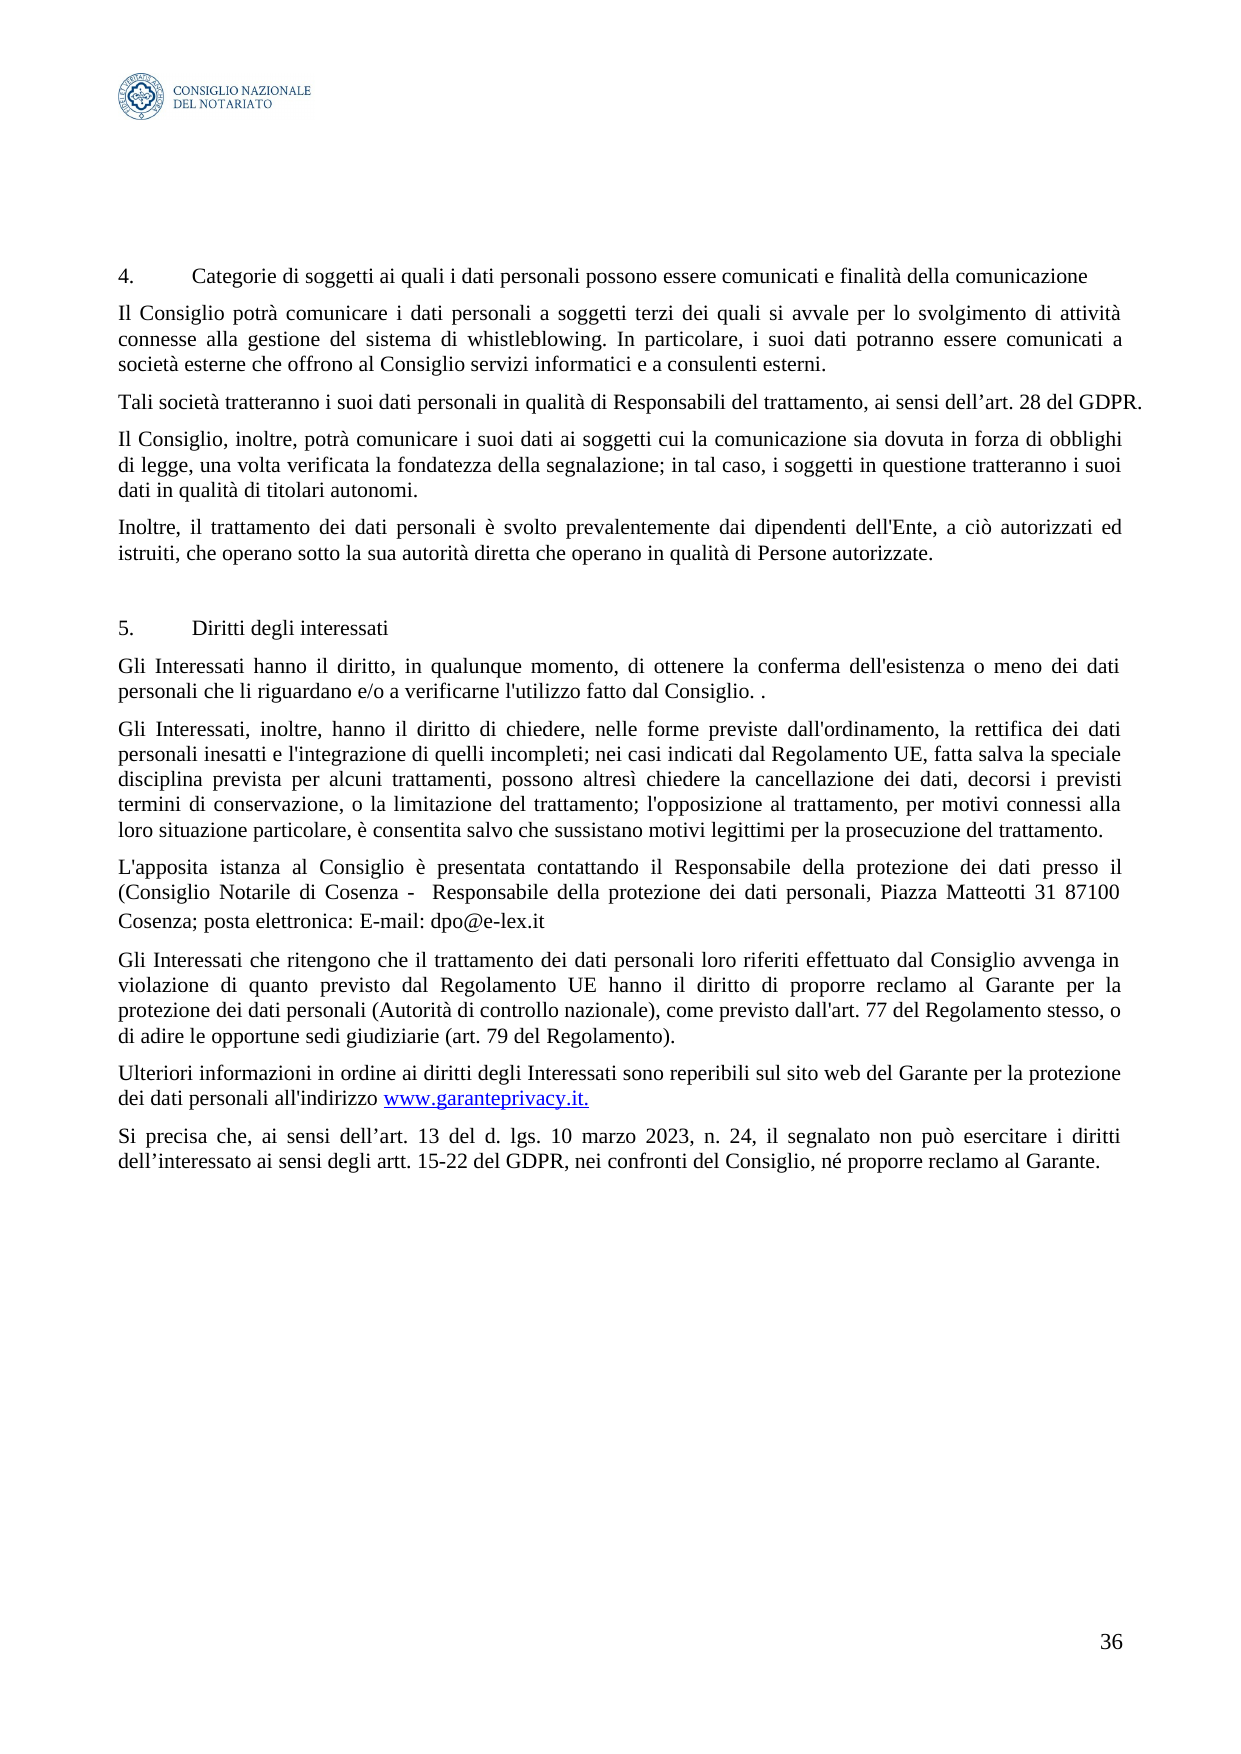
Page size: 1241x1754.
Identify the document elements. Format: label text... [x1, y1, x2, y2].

picture [118, 73, 316, 120]
list Diritti degli interessati [118, 615, 1148, 641]
text Tali società tratteranno i suoi dati personali in qualità di Responsabili del trattamento, ai sensi dell’art. 28 del GDPR. [118, 389, 1148, 414]
text Il Consiglio, inoltre, potrà comunicare i suoi dati ai soggetti cui la comunicazione sia dovuta in forza di obblighi di legge, una volta verificata la fondatezza della segnalazione; in tal caso, i soggetti in questione tratteranno i suoi dati in qualità di titolari autonomi. [118, 426, 1122, 502]
text Inoltre, il trattamento dei dati personali è svolto prevalentemente dai dipendenti dell'Ente, a ciò autorizzati ed istruiti, che operano sotto la sua autorità diretta che operano in qualità di Persone autorizzate. [118, 514, 1122, 565]
text Il Consiglio potrà comunicare i dati personali a soggetti terzi dei quali si avvale per lo svolgimento di attività connesse alla gestione del sistema di whistleblowing. In particolare, i suoi dati potranno essere comunicati a società esterne che offrono al Consiglio servizi informatici e a consulenti esterni. [118, 300, 1122, 376]
text L'apposita istanza al Consiglio è presentata contattando il Responsabile della protezione dei dati presso il (Consiglio Notarile di Cosenza - Responsabile della protezione dei dati personali, Piazza Matteotti 31 87100 Cosenza; posta elettronica: E-mail: dpo@e-lex.it [118, 854, 1122, 934]
text Gli Interessati che ritengono che il trattamento dei dati personali loro riferiti effettuato dal Consiglio avvenga in violazione di quanto previsto dal Regolamento UE hanno il diritto di proporre reclamo al Garante per la protezione dei dati personali (Autorità di controllo nazionale), come previsto dall'art. 77 del Regolamento stesso, o di adire le opportune sedi giudiziarie (art. 79 del Regolamento). [118, 947, 1122, 1048]
list Categorie di soggetti ai quali i dati personali possono essere comunicati e finalità della comunicazione [118, 263, 1148, 288]
text Si precisa che, ai sensi dell’art. 13 del d. lgs. 10 marzo 2023, n. 24, il segnalato non può esercitare i diritti dell’interessato ai sensi degli artt. 15-22 del GDPR, nei confronti del Consiglio, né proporre reclamo al Garante. [118, 1123, 1122, 1174]
text Ulteriori informazioni in ordine ai diritti degli Interessati sono reperibili sul sito web del Garante per la protezione dei dati personali all'indirizzo www.garanteprivacy.it. [118, 1060, 1122, 1111]
text Gli Interessati hanno il diritto, in qualunque momento, di ottenere la conferma dell'esistenza o meno dei dati personali che li riguardano e/o a verificarne l'utilizzo fatto dal Consiglio. . [118, 653, 1122, 703]
text Gli Interessati, inoltre, hanno il diritto di chiedere, nelle forme previste dall'ordinamento, la rettifica dei dati personali inesatti e l'integrazione di quelli incompleti; nei casi indicati dal Regolamento UE, fatta salva la speciale disciplina prevista per alcuni trattamenti, possono altresì chiedere la cancellazione dei dati, decorsi i previsti termini di conservazione, o la limitazione del trattamento; l'opposizione al trattamento, per motivi connessi alla loro situazione particolare, è consentita salvo che sussistano motivi legittimi per la prosecuzione del trattamento. [118, 716, 1122, 842]
